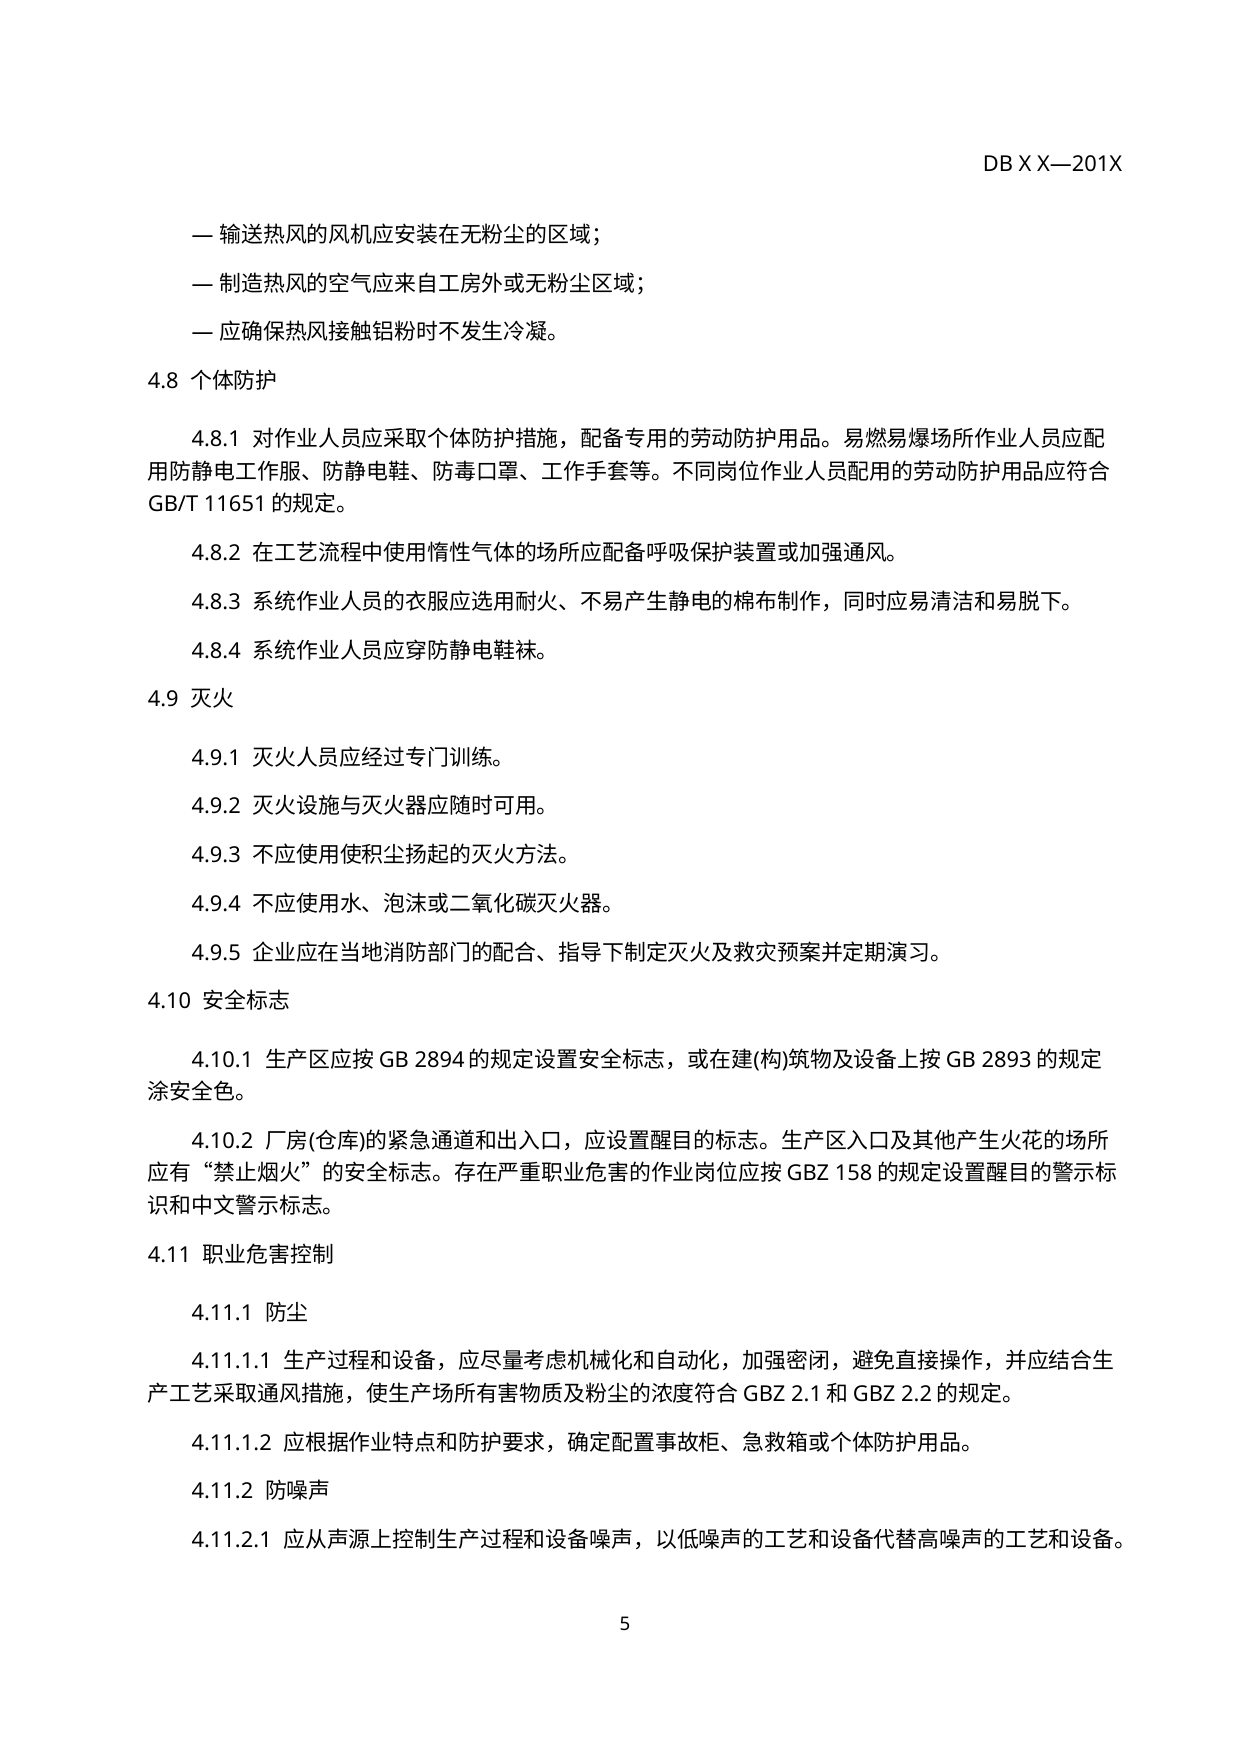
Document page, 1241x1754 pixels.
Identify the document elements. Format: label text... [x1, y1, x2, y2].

subtitle 4.11 职业危害控制 [148, 1236, 1122, 1269]
subtitle 4.8 个体防护 [148, 363, 1122, 395]
text 4.10.1 生产区应按GB 2894的规定设置安全标志，或在建(构)筑物及设备上按GB 2893的规定涂安全色。 [148, 1041, 1122, 1106]
text 4.8.1 对作业人员应采取个体防护措施，配备专用的劳动防护用品。易燃易爆场所作业人员应配用防静电工作服、防静电鞋、防毒口罩、工作手套等。不同岗位作业人员配用的劳动防护用品应符合GB/T 11651的规定。 [148, 421, 1122, 518]
text 4.11.1.1 生产过程和设备，应尽量考虑机械化和自动化，加强密闭，避免直接操作，并应结合生产工艺采取通风措施，使生产场所有害物质及粉尘的浓度符合GBZ 2.1和GBZ 2.2的规定。 [148, 1343, 1122, 1408]
text 4.9.3 不应使用使积尘扬起的灭火方法。 [148, 837, 1122, 869]
text 4.9.2 灭火设施与灭火器应随时可用。 [148, 788, 1122, 821]
subtitle 4.10 安全标志 [148, 983, 1122, 1016]
text 4.11.1 防尘 [148, 1294, 1122, 1327]
text 4.11.2 防噪声 [148, 1473, 1122, 1506]
text 4.11.2.1 应从声源上控制生产过程和设备噪声，以低噪声的工艺和设备代替高噪声的工艺和设备。 [148, 1522, 1122, 1554]
text 4.9.5 企业应在当地消防部门的配合、指导下制定灭火及救灾预案并定期演习。 [148, 934, 1122, 967]
text — 应确保热风接触铝粉时不发生冷凝。 [148, 314, 1122, 347]
text — 输送热风的风机应安装在无粉尘的区域； [148, 217, 1122, 249]
text — 制造热风的空气应来自工房外或无粉尘区域； [148, 265, 1122, 298]
subtitle 4.9 灭火 [148, 681, 1122, 713]
text 4.11.1.2 应根据作业特点和防护要求，确定配置事故柜、急救箱或个体防护用品。 [148, 1424, 1122, 1457]
text 4.8.4 系统作业人员应穿防静电鞋袜。 [148, 632, 1122, 665]
text 4.10.2 厂房(仓库)的紧急通道和出入口，应设置醒目的标志。生产区入口及其他产生火花的场所应有“禁止烟火”的安全标志。存在严重职业危害的作业岗位应按GBZ 158的规定设置醒目的警示标识和中文警示标志。 [148, 1122, 1122, 1220]
text 4.8.3 系统作业人员的衣服应选用耐火、不易产生静电的棉布制作，同时应易清洁和易脱下。 [148, 583, 1122, 616]
text 4.9.1 灭火人员应经过专门训练。 [148, 739, 1122, 772]
text 4.9.4 不应使用水、泡沫或二氧化碳灭火器。 [148, 886, 1122, 918]
text 4.8.2 在工艺流程中使用惰性气体的场所应配备呼吸保护装置或加强通风。 [148, 535, 1122, 567]
